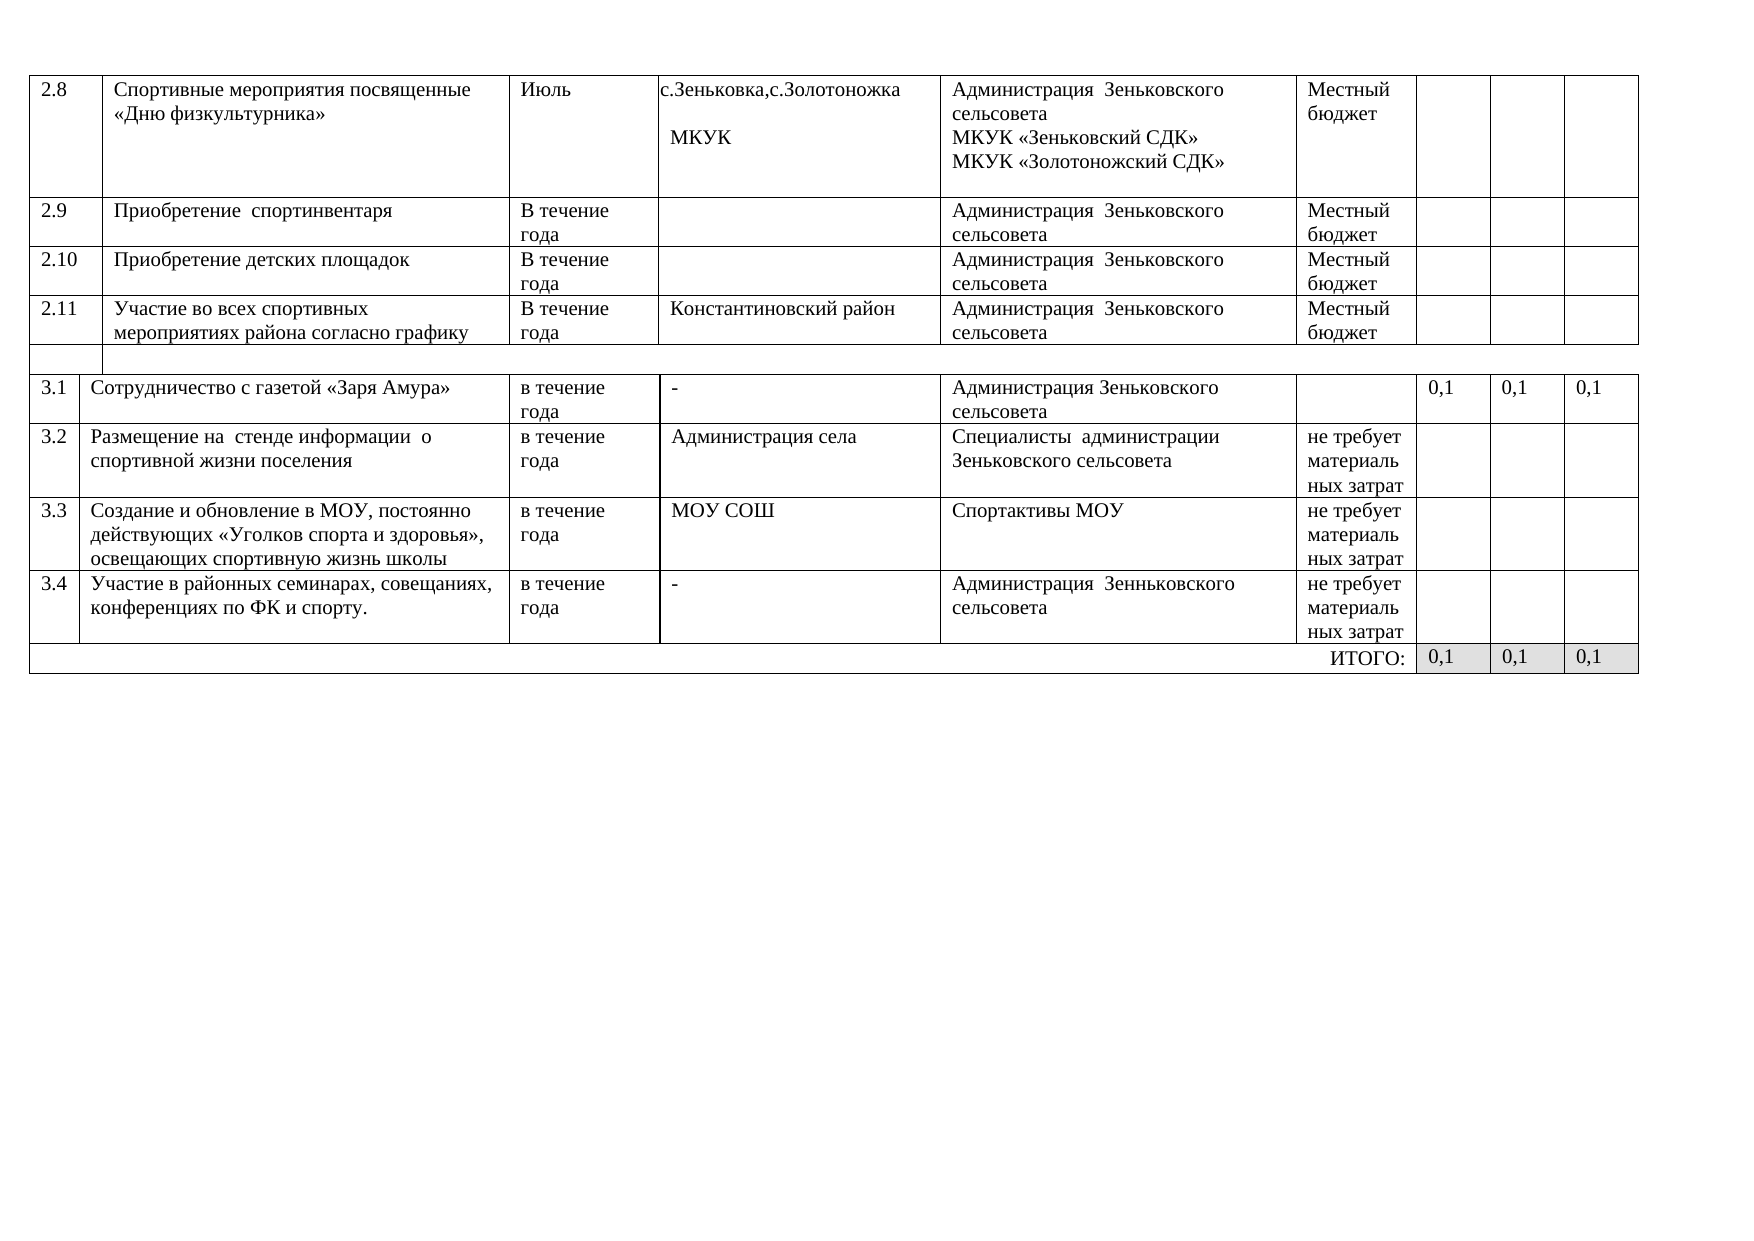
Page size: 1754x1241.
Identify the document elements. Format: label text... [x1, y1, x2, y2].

table_cell Местный бюджет [1297, 76, 1416, 197]
table_cell [30, 345, 102, 374]
table_cell 0,1 [1491, 375, 1564, 423]
table_cell 0,1 [1417, 375, 1490, 423]
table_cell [659, 76, 940, 197]
table_cell Сотрудничество с газетой «Заря Амура» [80, 375, 509, 423]
table_cell Создание и обновление в МОУ, постоянно действующих «Уголков спорта и здоровья», освещающих спортивную жизнь школы [80, 498, 509, 570]
table_cell Администрация Зеньковского сельсовета [941, 247, 1296, 295]
table_cell Участие во всех спортивных мероприятиях района согласно графику [103, 296, 509, 344]
table_cell Приобретение спортинвентаря [103, 198, 509, 246]
table_cell - [661, 375, 940, 423]
table_cell [1417, 76, 1490, 197]
table_cell Размещение на стенде информации о спортивной жизни поселения [80, 424, 509, 497]
table_cell 2.11 [30, 296, 102, 344]
table_cell [1491, 571, 1564, 643]
table_cell [1491, 424, 1564, 497]
table_cell [1491, 76, 1564, 197]
table_cell 3.1 [30, 375, 79, 423]
table_cell [1565, 498, 1638, 570]
table_cell Спортактивы МОУ [941, 498, 1296, 570]
table_cell Администрация Зеньковского сельсовета [941, 198, 1296, 246]
table_cell Приобретение детских площадок [103, 247, 509, 295]
table_cell [1491, 296, 1564, 344]
table_cell [1491, 198, 1564, 246]
table_cell 0,1 [1417, 644, 1490, 673]
table_cell в течение года [510, 375, 659, 423]
table_cell [1491, 247, 1564, 295]
table_cell Администрация Зеньковского сельсовета [941, 296, 1296, 344]
table_cell 3.2 [30, 424, 79, 497]
table_cell [1417, 498, 1490, 570]
table_cell [1417, 198, 1490, 246]
table_cell [659, 198, 940, 246]
table_cell [1565, 424, 1638, 497]
table_cell МОУ СОШ [661, 498, 940, 570]
table_cell не требует материальных затрат [1297, 571, 1416, 643]
table_cell Местный бюджет [1297, 296, 1416, 344]
table_cell В течение года [510, 198, 658, 246]
table_cell не требует материальных затрат [1297, 424, 1416, 497]
table_cell Константиновский район [659, 296, 940, 344]
table_cell Администрация Зенньковского сельсовета [941, 571, 1296, 643]
table_cell Администрация Зеньковского сельсовета [941, 375, 1296, 423]
table_cell Июль [510, 76, 658, 197]
table_cell в течение года [510, 571, 659, 643]
table_cell Местный бюджет [1297, 198, 1416, 246]
table_cell Администрация села [661, 424, 940, 497]
table_cell Местный бюджет [1297, 247, 1416, 295]
table_cell Специалисты администрации Зеньковского сельсовета [941, 424, 1296, 497]
table_cell - [661, 571, 940, 643]
table_cell В течение года [510, 296, 658, 344]
table_cell [1417, 296, 1490, 344]
table_cell [659, 247, 940, 295]
table_cell ИТОГО: [30, 644, 1416, 673]
table_cell [1417, 247, 1490, 295]
table_cell [1417, 424, 1490, 497]
table_cell [1417, 571, 1490, 643]
table_cell 2.9 [30, 198, 102, 246]
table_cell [941, 76, 1296, 197]
table_cell не требует материальных затрат [1297, 498, 1416, 570]
table_cell 0,1 [1491, 644, 1564, 673]
table_cell 3.3 [30, 498, 79, 570]
table_cell Спортивные мероприятия посвященные «Дню физкультурника» [103, 76, 509, 197]
table_cell 3.4 [30, 571, 79, 643]
table_cell [1565, 296, 1638, 344]
table_cell [1565, 76, 1638, 197]
table_cell [1565, 247, 1638, 295]
table_cell [1565, 571, 1638, 643]
table_cell Участие в районных семинарах, совещаниях, конференциях по ФК и спорту. [80, 571, 509, 643]
table_cell в течение года [510, 424, 659, 497]
table_cell 0,1 [1565, 375, 1638, 423]
table_cell 2.10 [30, 247, 102, 295]
table_cell В течение года [510, 247, 658, 295]
table_cell [1297, 375, 1416, 423]
table_cell в течение года [510, 498, 659, 570]
table_cell [1565, 198, 1638, 246]
table_cell 0,1 [1565, 644, 1638, 673]
table_cell 2.8 [30, 76, 102, 197]
table_cell [1491, 498, 1564, 570]
